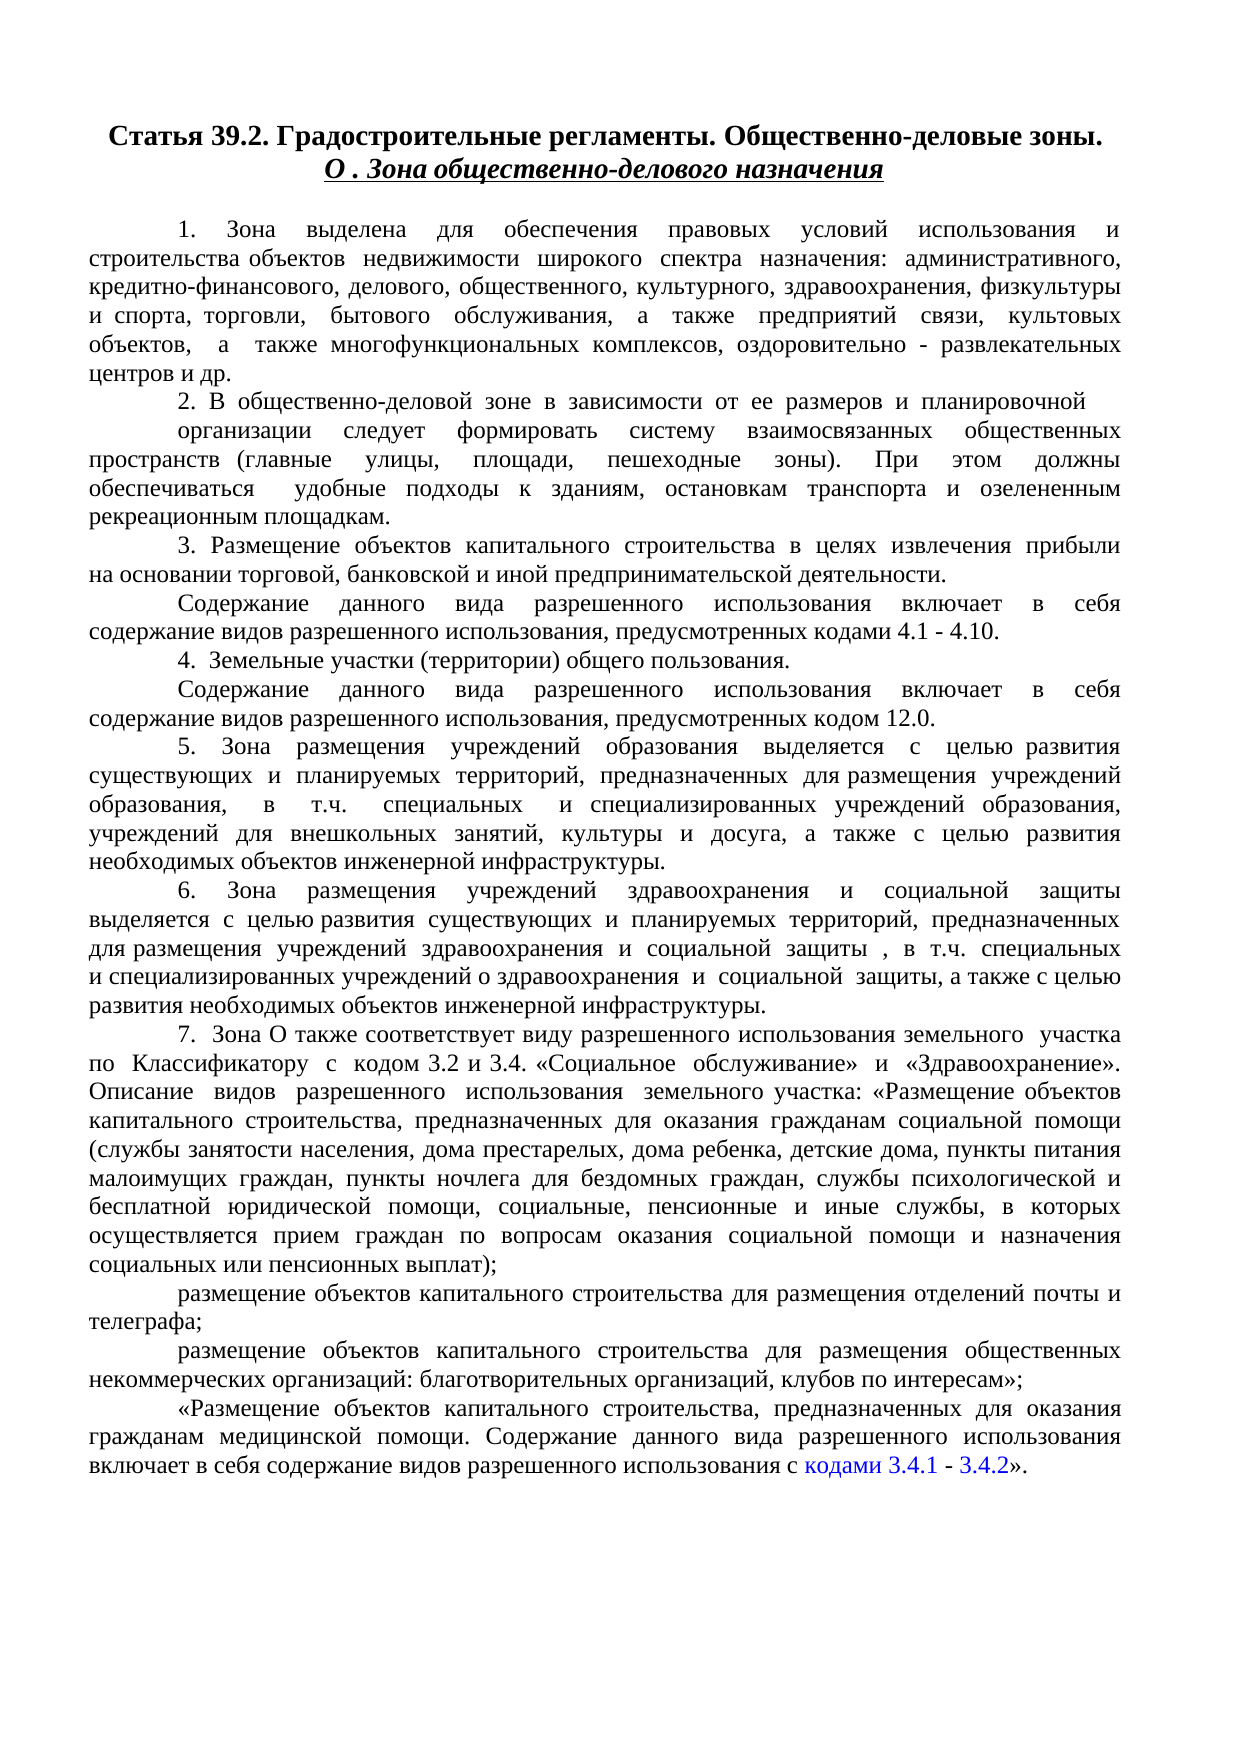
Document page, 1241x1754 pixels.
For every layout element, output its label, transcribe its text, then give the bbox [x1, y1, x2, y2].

text «Размещение объектов капитального строительства, предназначенных для оказания гражданам медицинской помощи. Содержание данного вида разрешенного использования включает в себя содержание видов разрешенного использования с кодами 3.4.1 - 3.4.2». [89, 1393, 1122, 1479]
text Содержание данного вида разрешенного использования включает в себя содержание видов разрешенного использования, предусмотренных кодом 12.0. [89, 674, 1122, 731]
text 7. Зона О также соответствует виду разрешенного использования земельного участка по Классификатору с кодом 3.2 и 3.4. «Социальное обслуживание» и «Здравоохранение». Описание видов разрешенного использования земельного участка: «Размещение объектов капитального строительства, предназначенных для оказания гражданам социальной помощи (службы занятости населения, дома престарелых, дома ребенка, детские дома, пункты питания малоимущих граждан, пункты ночлега для бездомных граждан, службы психологической и бесплатной юридической помощи, социальные, пенсионные и иные службы, в которых осуществляется прием граждан по вопросам оказания социальной помощи и назначения социальных или пенсионных выплат); [89, 1019, 1122, 1278]
text 6. Зона размещения учреждений здравоохранения и социальной защиты выделяется с целью развития существующих и планируемых территорий, предназначенных для размещения учреждений здравоохранения и социальной защиты , в т.ч. специальных и специализированных учреждений о здравоохранения и социальной защиты, а также с целью развития необходимых объектов инженерной инфраструктуры. [89, 875, 1122, 1019]
text размещение объектов капитального строительства для размещения общественных некоммерческих организаций: благотворительных организаций, клубов по интересам»; [89, 1335, 1122, 1393]
text размещение объектов капитального строительства для размещения отделений почты и телеграфа; [89, 1278, 1122, 1335]
text 1. Зона выделена для обеспечения правовых условий использования и строительства объектов недвижимости широкого спектра назначения: административного, кредитно-финансового, делового, общественного, культурного, здравоохранения, физкультуры и спорта, торговли, бытового обслуживания, а также предприятий связи, культовых объектов, а также многофункциональных комплексов, оздоровительно - развлекательных центров и др. [89, 214, 1122, 386]
text Содержание данного вида разрешенного использования включает в себя содержание видов разрешенного использования, предусмотренных кодами 4.1 - 4.10. [89, 588, 1122, 645]
text 3. Размещение объектов капитального строительства в целях извлечения прибыли на основании торговой, банковской и иной предпринимательской деятельности. [89, 530, 1122, 588]
text О . Зона общественно-делового назначения [89, 152, 1122, 185]
text 4. Земельные участки (территории) общего пользования. [89, 645, 1122, 674]
text 2. В общественно-деловой зоне в зависимости от ее размеров и планировочной [89, 386, 1122, 415]
text 5. Зона размещения учреждений образования выделяется с целью развития существующих и планируемых территорий, предназначенных для размещения учреждений образования, в т.ч. специальных и специализированных учреждений образования, учреждений для внешкольных занятий, культуры и досуга, а также с целью развития необходимых объектов инженерной инфраструктуры. [89, 731, 1122, 875]
text Статья 39.2. Градостроительные регламенты. Общественно-деловые зоны. [89, 118, 1122, 152]
text организации следует формировать систему взаимосвязанных общественных пространств (главные улицы, площади, пешеходные зоны). При этом должны обеспечиваться удобные подходы к зданиям, остановкам транспорта и озелененным рекреационным площадкам. [89, 415, 1122, 530]
